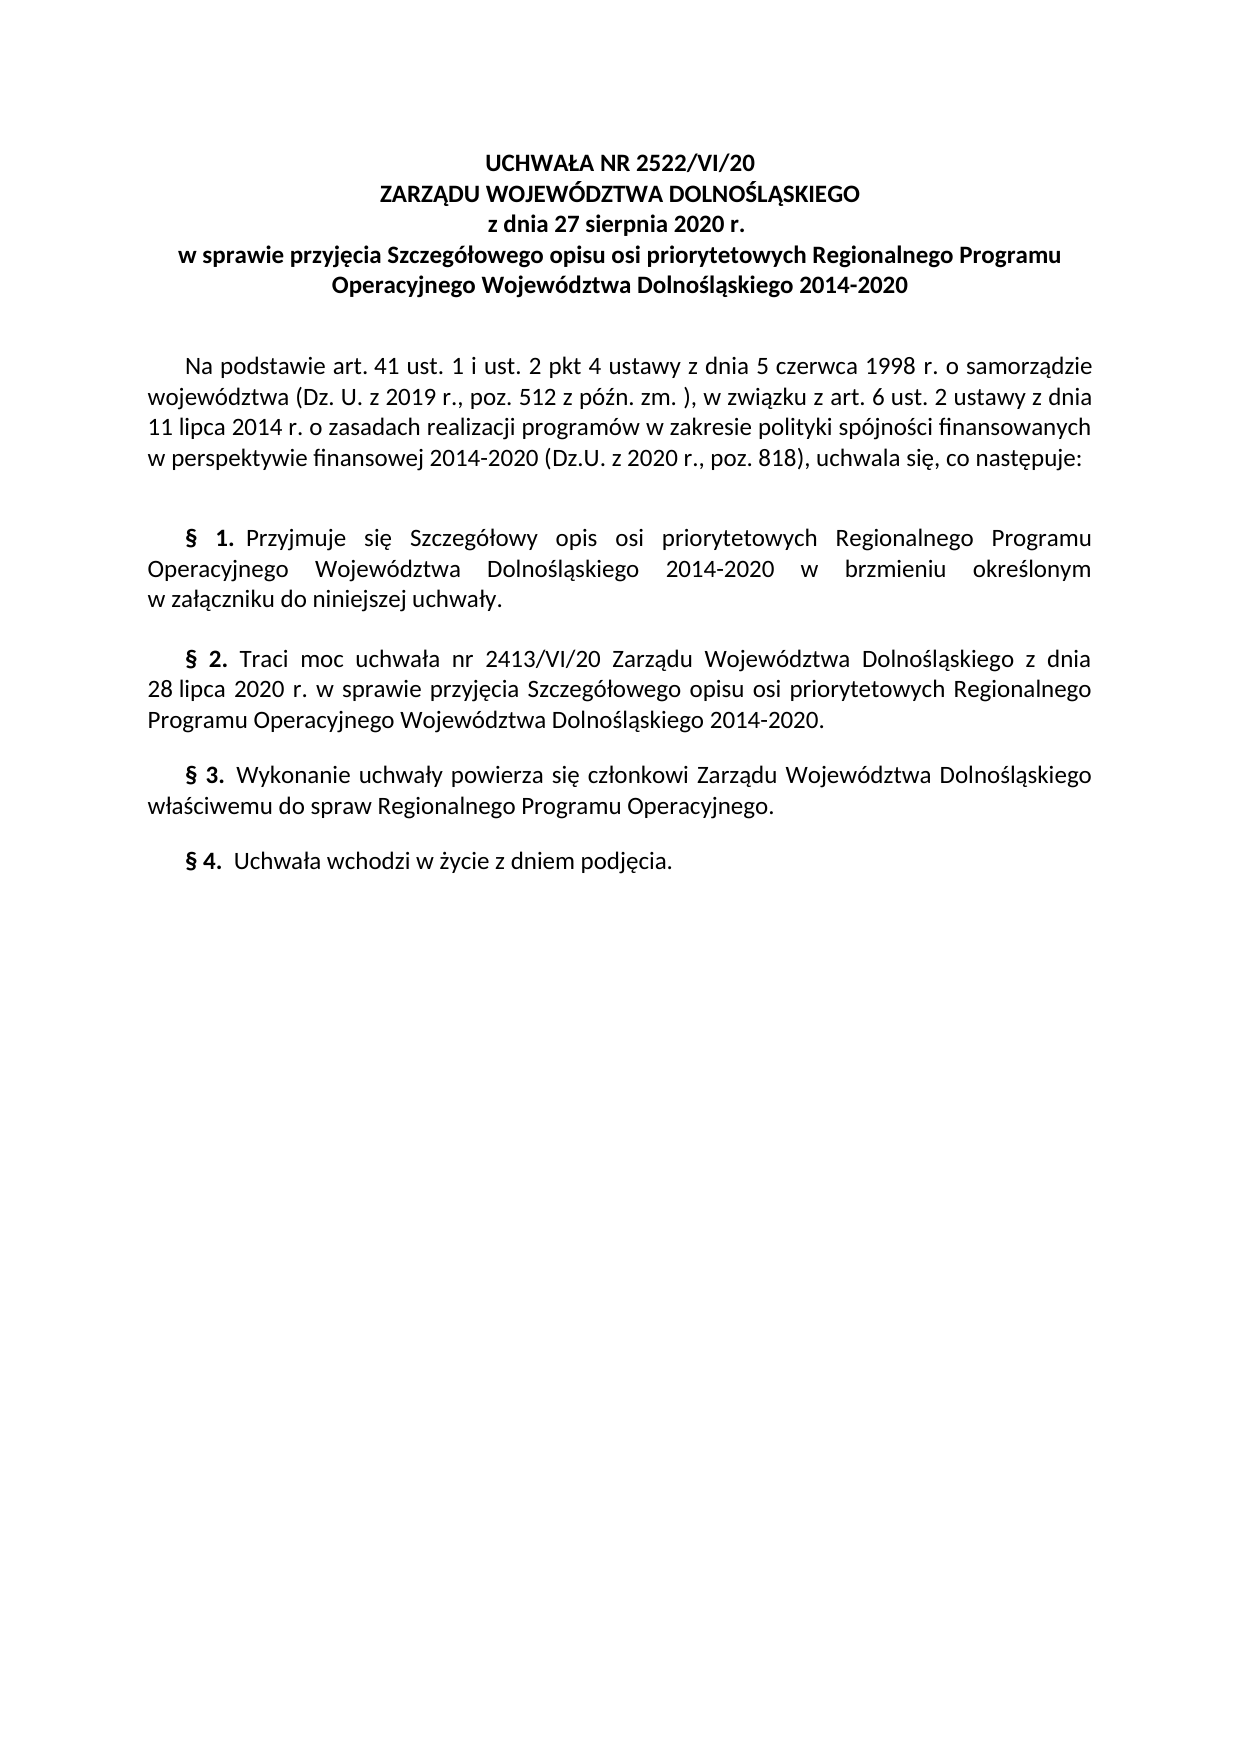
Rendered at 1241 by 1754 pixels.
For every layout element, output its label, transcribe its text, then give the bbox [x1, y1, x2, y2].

text ZARZĄDU WOJEWÓDZTWA DOLNOŚLĄSKIEGO [147, 178, 1093, 208]
text Na podstawie art. 41 ust. 1 i ust. 2 pkt 4 ustawy z dnia 5 czerwca 1998 r. o samorządzie województwa (Dz. U. z 2019 r., poz. 512 z późn. zm. ), w związku z art. 6 ust. 2 ustawy z dnia 11 lipca 2014 r. o zasadach realizacji programów w zakresie polityki spójności finansowanych w perspektywie finansowej 2014-2020 (Dz.U. z 2020 r., poz. 818), uchwala się, co następuje: [147, 350, 1093, 472]
text § 2. Traci moc uchwała nr 2413/VI/20 Zarządu Województwa Dolnośląskiego z dnia 28 lipca 2020 r. w sprawie przyjęcia Szczegółowego opisu osi priorytetowych Regionalnego Programu Operacyjnego Województwa Dolnośląskiego 2014-2020. [147, 643, 1093, 734]
text UCHWAŁA NR 2522/VI/20 [147, 147, 1093, 178]
text § 4. Uchwała wchodzi w życie z dniem podjęcia. [147, 846, 1093, 876]
text z dnia 27 sierpnia 2020 r. [442, 208, 1093, 239]
text § 3. Wykonanie uchwały powierza się członkowi Zarządu Województwa Dolnośląskiego właściwemu do spraw Regionalnego Programu Operacyjnego. [147, 759, 1093, 821]
text § 1. Przyjmuje się Szczegółowy opis osi priorytetowych Regionalnego Programu Operacyjnego Województwa Dolnośląskiego 2014-2020 w brzmieniu określonym w załączniku do niniejszej uchwały. [147, 522, 1093, 614]
text w sprawie przyjęcia Szczegółowego opisu osi priorytetowych Regionalnego Programu Operacyjnego Województwa Dolnośląskiego 2014-2020 [147, 239, 1093, 300]
